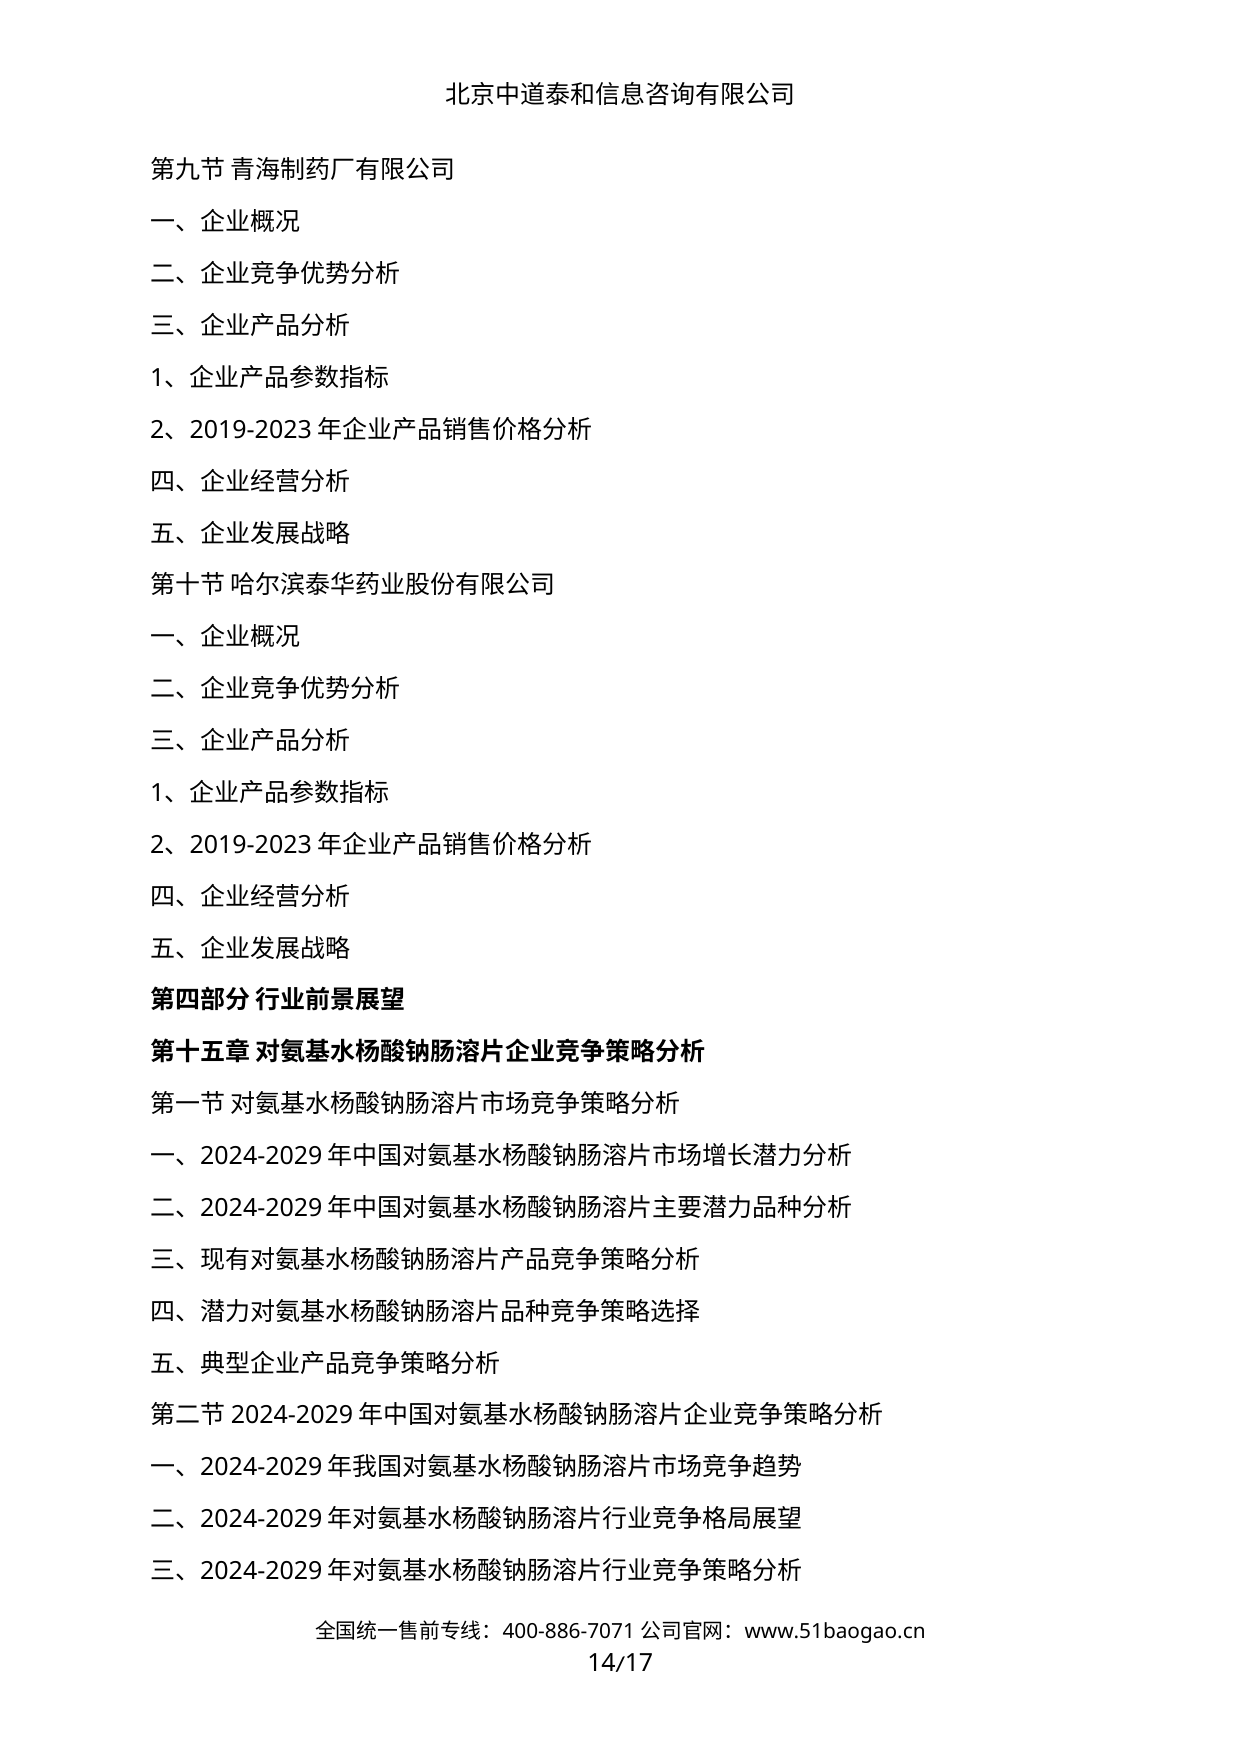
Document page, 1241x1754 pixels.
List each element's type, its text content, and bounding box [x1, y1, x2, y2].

text 一、2024-2029年中国对氨基水杨酸钠肠溶片市场增长潜力分析 [150, 1136, 1090, 1172]
text 四、企业经营分析 [150, 876, 1090, 912]
text 三、企业产品分析 [150, 721, 1090, 757]
text 二、企业竞争优势分析 [150, 254, 1090, 290]
text 二、企业竞争优势分析 [150, 669, 1090, 705]
text 第十五章 对氨基水杨酸钠肠溶片企业竞争策略分析 [150, 1032, 1090, 1068]
text 三、企业产品分析 [150, 306, 1090, 342]
text 二、2024-2029年对氨基水杨酸钠肠溶片行业竞争格局展望 [150, 1499, 1090, 1535]
text 二、2024-2029年中国对氨基水杨酸钠肠溶片主要潜力品种分析 [150, 1187, 1090, 1224]
text 四、潜力对氨基水杨酸钠肠溶片品种竞争策略选择 [150, 1291, 1090, 1327]
text 第九节 青海制药厂有限公司 [150, 150, 1090, 186]
text 一、2024-2029年我国对氨基水杨酸钠肠溶片市场竞争趋势 [150, 1447, 1090, 1483]
text 三、2024-2029年对氨基水杨酸钠肠溶片行业竞争策略分析 [150, 1551, 1090, 1587]
text 1、企业产品参数指标 [150, 772, 1090, 809]
text 1、企业产品参数指标 [150, 357, 1090, 394]
text 五、企业发展战略 [150, 513, 1090, 549]
text 第一节 对氨基水杨酸钠肠溶片市场竞争策略分析 [150, 1084, 1090, 1120]
text 一、企业概况 [150, 617, 1090, 653]
text 五、企业发展战略 [150, 928, 1090, 964]
text 2、2019-2023年企业产品销售价格分析 [150, 409, 1090, 446]
text 第二节 2024-2029年中国对氨基水杨酸钠肠溶片企业竞争策略分析 [150, 1395, 1090, 1431]
text 一、企业概况 [150, 202, 1090, 238]
text 第十节 哈尔滨泰华药业股份有限公司 [150, 565, 1090, 601]
text 三、现有对氨基水杨酸钠肠溶片产品竞争策略分析 [150, 1239, 1090, 1276]
text 四、企业经营分析 [150, 461, 1090, 497]
text 第四部分 行业前景展望 [150, 980, 1090, 1016]
text 2、2019-2023年企业产品销售价格分析 [150, 824, 1090, 861]
text 五、典型企业产品竞争策略分析 [150, 1343, 1090, 1379]
